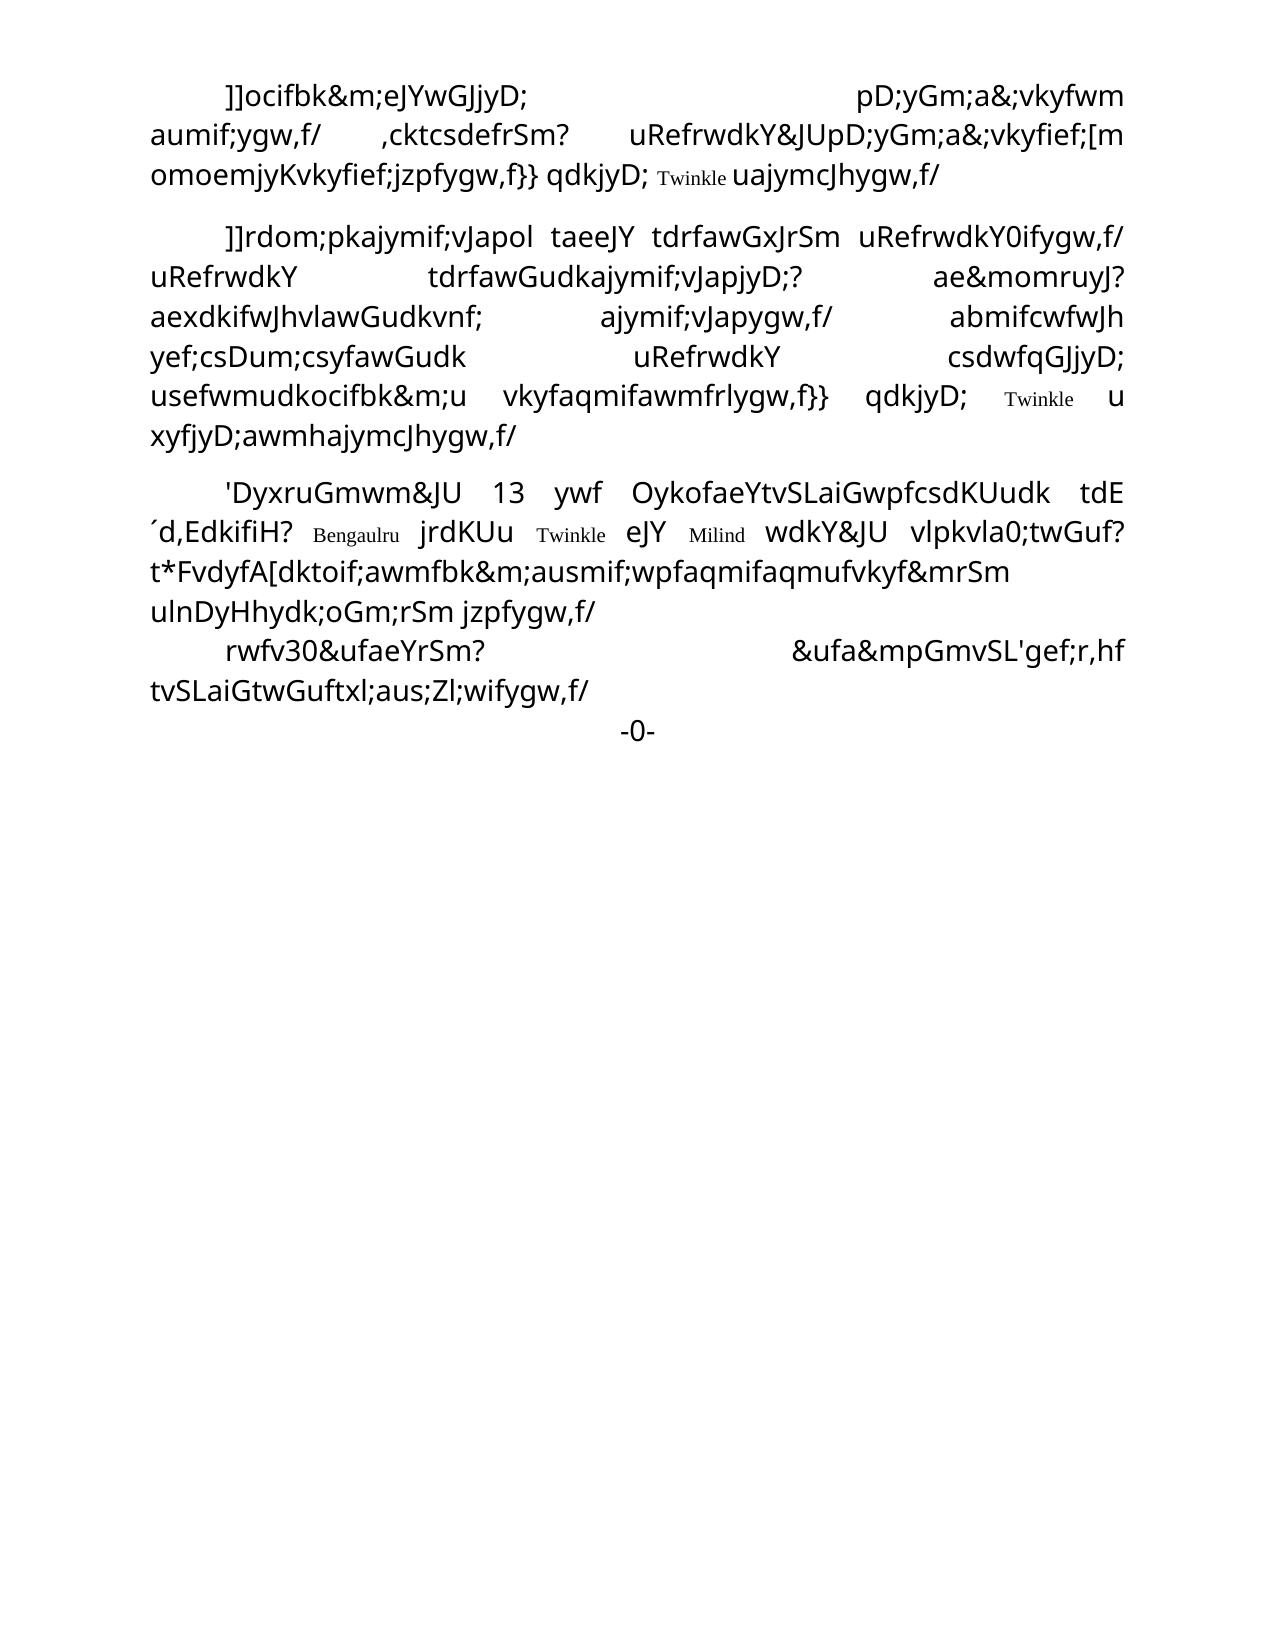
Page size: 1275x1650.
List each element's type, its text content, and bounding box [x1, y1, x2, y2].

text ]]ocifbk&m;eJYwGJjyD; pD;yGm;a&;vkyfwm aumif;ygw,f/ ,cktcsdefrSm? uRefrwdkY&JUpD;yGm;a&;vkyfief;[m omoemjyKvkyfief;jzpfygw,f}} qdkjyD; Twinkle uajymcJhygw,f/ [150, 75, 1125, 194]
text -0- [150, 710, 1125, 750]
text ]]rdom;pkajymif;vJapol taeeJY tdrfawGxJrSm uRefrwdkY0ifygw,f/ uRefrwdkY tdrfawGudkajymif;vJapjyD;? ae&momruyJ? aexdkifwJhvlawGudkvnf; ajymif;vJapygw,f/ abmifcwfwJh yef;csDum;csyfawGudk uRefrwdkY csdwfqGJjyD; usefwmudkocifbk&m;u vkyfaqmifawmfrlygw,f}} qdkjyD; Twinkle u xyfjyD;awmhajymcJhygw,f/ [150, 217, 1125, 455]
text 'DyxruGmwm&JU 13 ywf OykofaeYtvSLaiGwpfcsdKUudk tdE´d,EdkifiH? Bengaulru jrdKUu Twinkle eJY Milind wdkY&JU vlpkvla0;twGuf? t*FvdyfA[dktoif;awmfbk&m;ausmif;wpfaqmifaqmufvkyf&mrSm ulnDyHhydk;oGm;rSm jzpfygw,f/ [150, 472, 1125, 631]
text rwfv30&ufaeYrSm? &ufa&mpGmvSL'gef;r,hf tvSLaiGtwGuftxl;aus;Zl;wifygw,f/ [150, 631, 1125, 710]
